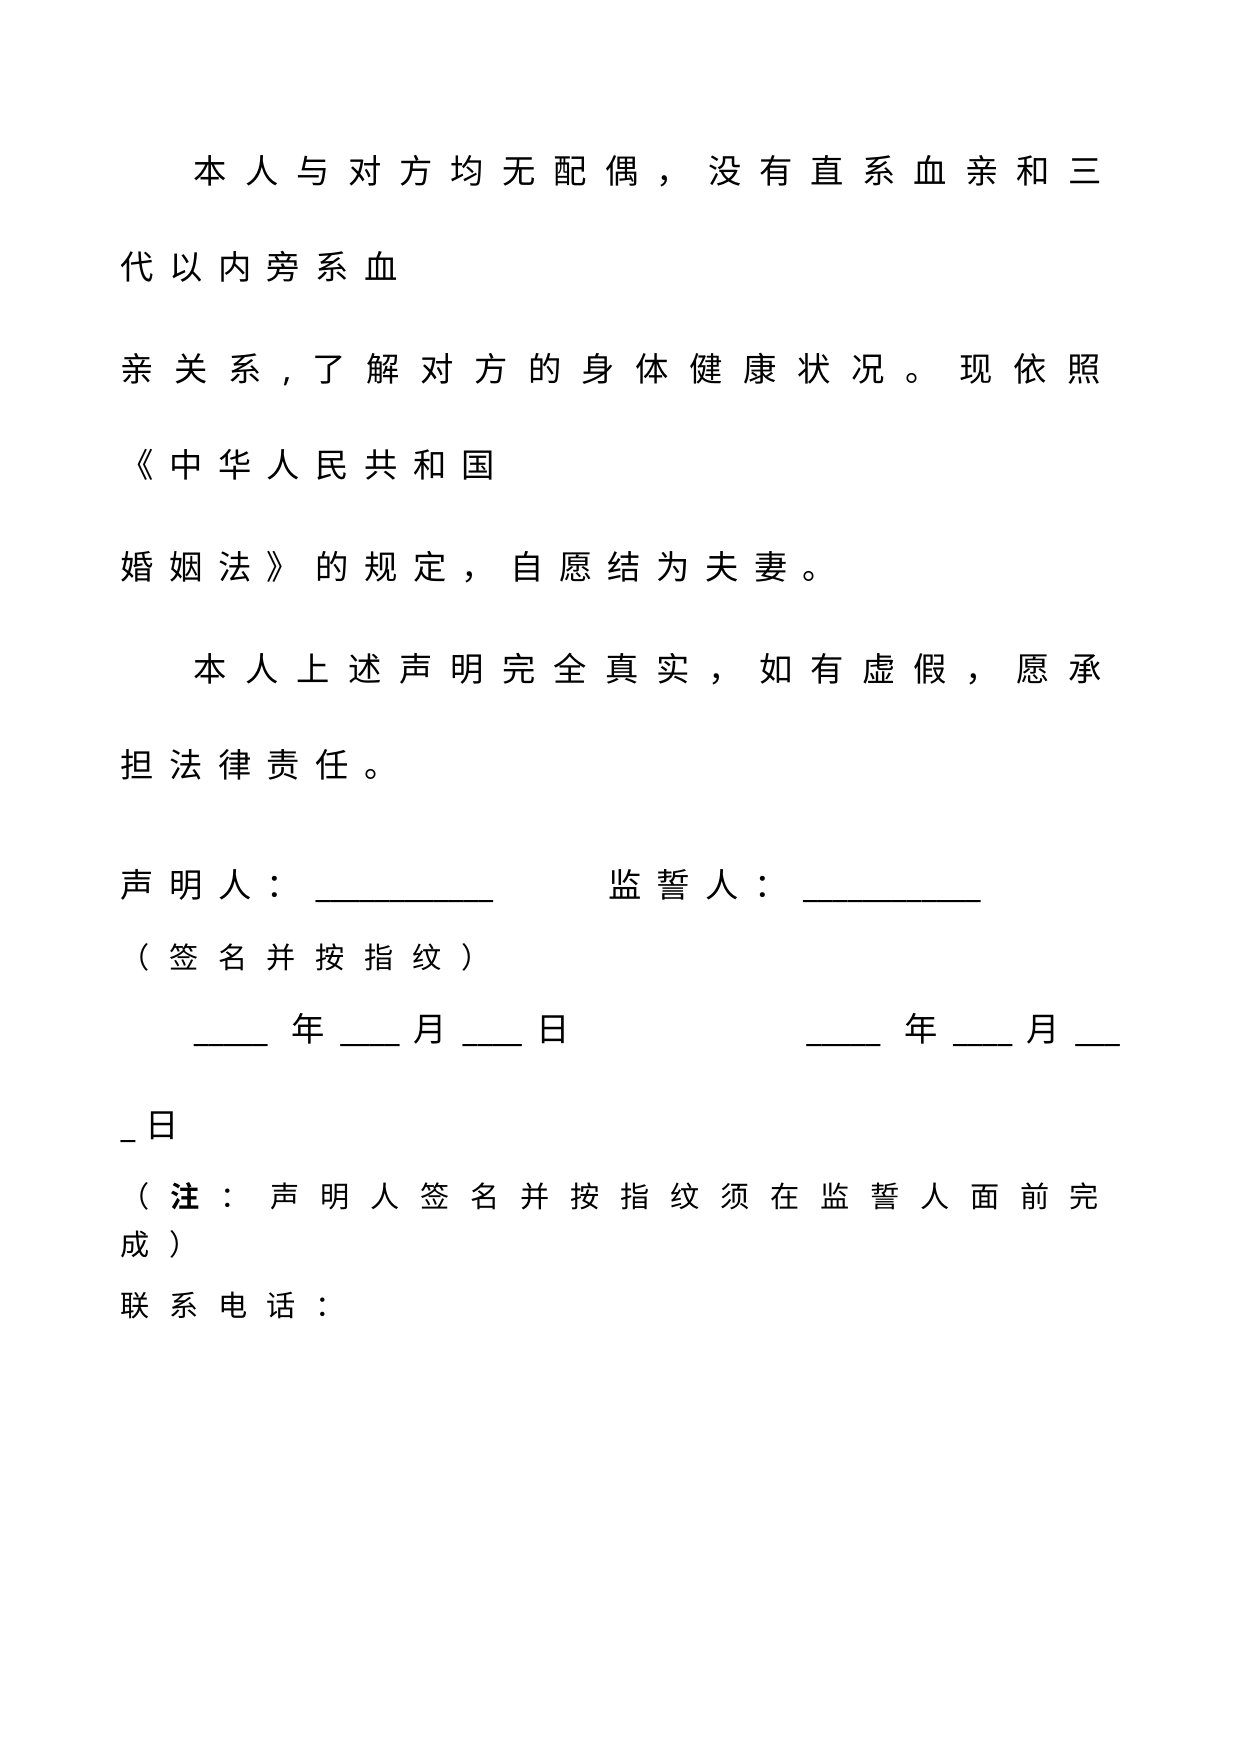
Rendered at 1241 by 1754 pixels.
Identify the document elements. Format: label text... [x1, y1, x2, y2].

text 本人上述声明完全真实，如有虚假，愿承担法律责任。 [106, 619, 1117, 811]
text 本人与对方均无配偶，没有直系血亲和三代以内旁系血 [106, 121, 1117, 313]
text 婚姻法》的规定，自愿结为夫妻。 [106, 517, 1117, 613]
text _____年____月____日 _____年____月____日 [106, 979, 1120, 1171]
text 声明人：____________ 监誓人：____________ [106, 836, 1120, 931]
text 联系电话： [106, 1279, 1120, 1327]
text （注：声明人签名并按指纹须在监誓人面前完成） [106, 1171, 1120, 1267]
text （签名并按指纹） [106, 931, 1120, 979]
text 亲关系,了解对方的身体健康状况。现依照《中华人民共和国 [106, 319, 1117, 511]
